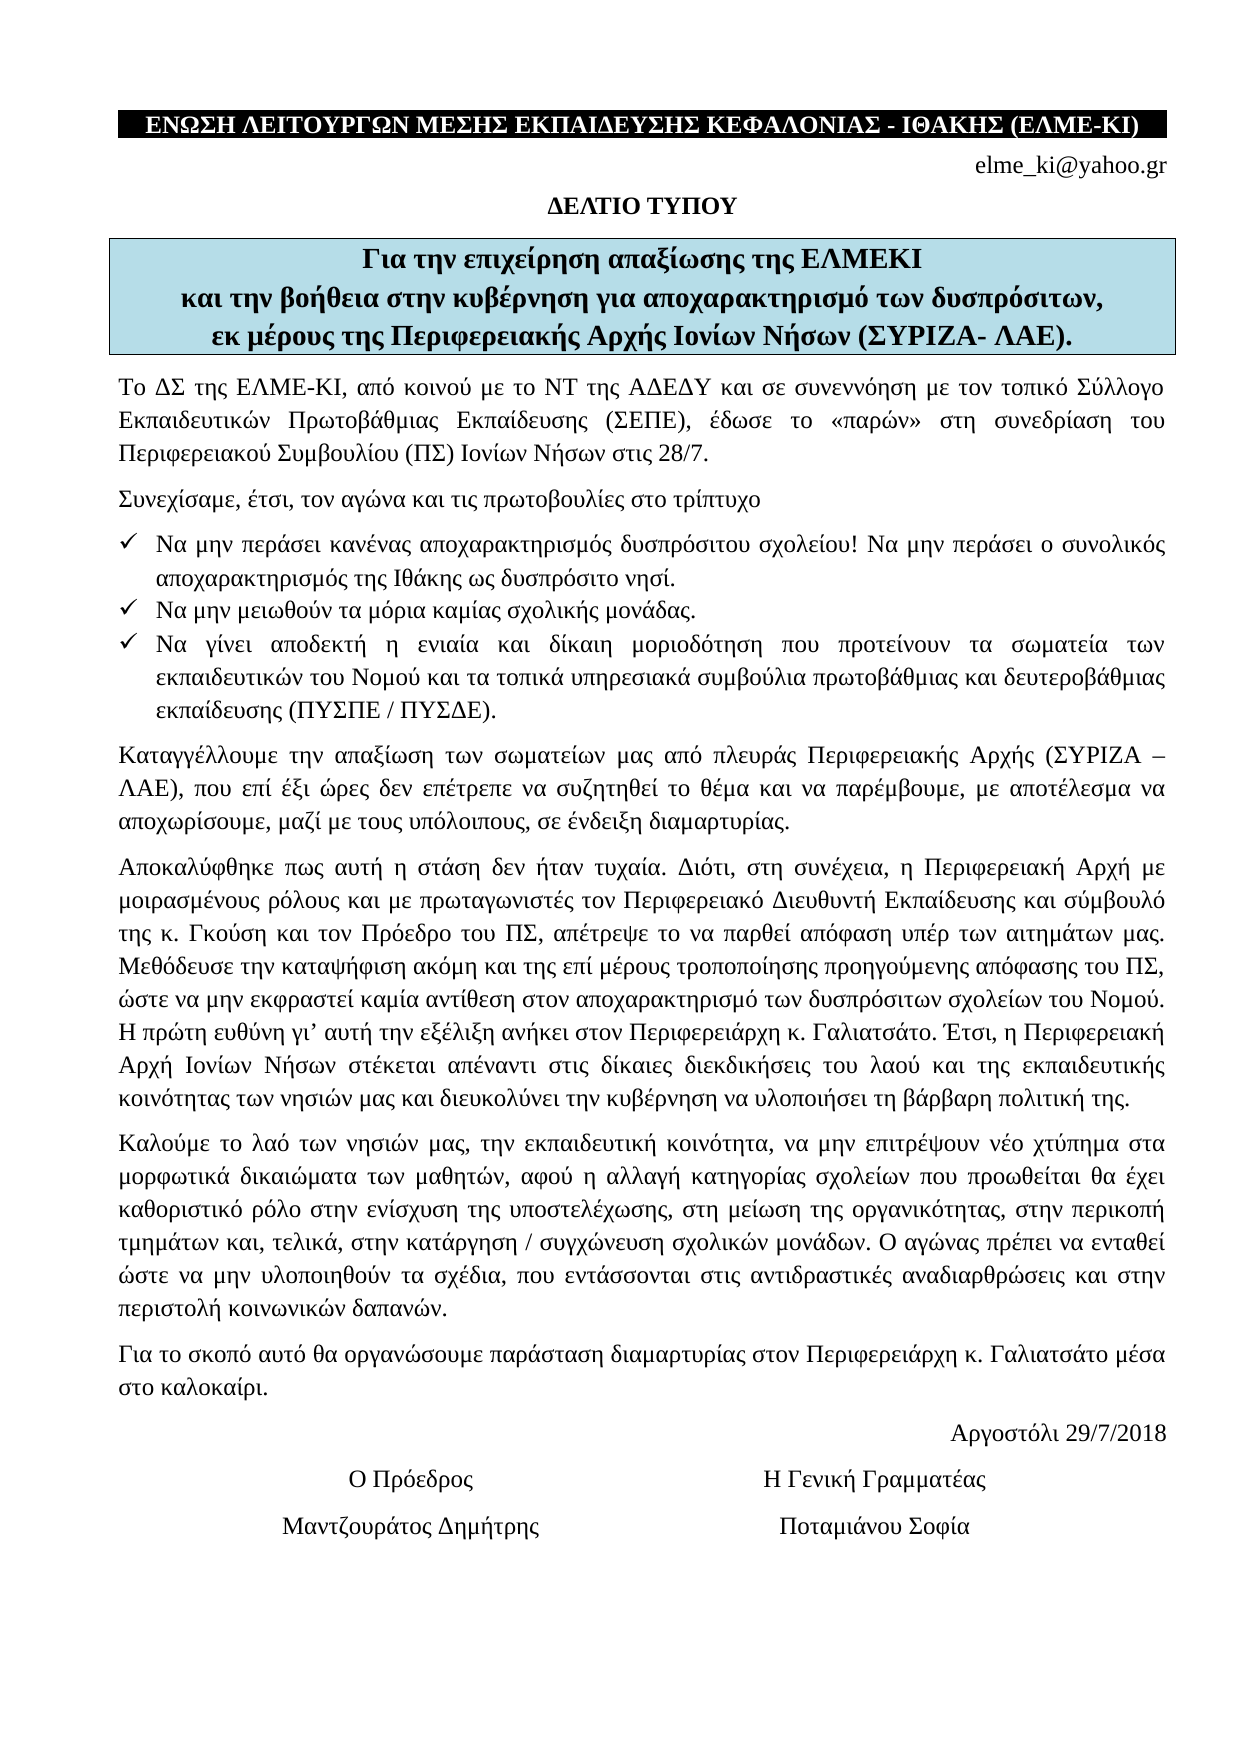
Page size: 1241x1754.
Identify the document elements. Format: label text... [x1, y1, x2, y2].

text Καταγγέλλουμε την απαξίωση των σωματείων μας από πλευράς Περιφερειακής Αρχής (ΣΥΡΙΖΑ – ΛΑΕ), που επί έξι ώρες δεν επέτρεπε να συζητηθεί το θέμα και να παρέμβουμε, με αποτέλεσμα να αποχωρίσουμε, μαζί με τους υπόλοιπους, σε ένδειξη διαμαρτυρίας. [118, 740, 1167, 835]
table_cell Ποταμιάνου Σοφία [642, 1505, 1106, 1551]
text ΔΕΛΤΙΟ ΤΥΠΟΥ [118, 191, 1167, 220]
table_header Η Γενική Γραμματέας [642, 1458, 1106, 1505]
text Συνεχίσαμε, έτσι, τον αγώνα και τις πρωτοβουλίες στο τρίπτυχο [118, 484, 1167, 513]
text και την βοήθεια στην κυβέρνηση για αποχαρακτηρισμό των δυσπρόσιτων, [110, 277, 1175, 313]
text Καλούμε το λαό των νησιών μας, την εκπαιδευτική κοινότητα, να μην επιτρέψουν νέο χτύπημα στα μορφωτικά δικαιώματα των μαθητών, αφού η αλλαγή κατηγορίας σχολείων που προωθείται θα έχει καθοριστικό ρόλο στην ενίσχυση της υποστελέχωσης, στη μείωση της οργανικότητας, στην περικοπή τμημάτων και, τελικά, στην κατάργηση / συγχώνευση σχολικών μονάδων. Ο αγώνας πρέπει να ενταθεί ώστε να μην υλοποιηθούν τα σχέδια, που εντάσσονται στις αντιδραστικές αναδιαρθρώσεις και στην περιστολή κοινωνικών δαπανών. [118, 1128, 1167, 1322]
text Αποκαλύφθηκε πως αυτή η στάση δεν ήταν τυχαία. Διότι, στη συνέχεια, η Περιφερειακή Αρχή με μοιρασμένους ρόλους και με πρωταγωνιστές τον Περιφερειακό Διευθυντή Εκπαίδευσης και σύμβουλό της κ. Γκούση και τον Πρόεδρο του ΠΣ, απέτρεψε το να παρθεί απόφαση υπέρ των αιτημάτων μας. Μεθόδευσε την καταψήφιση ακόμη και της επί μέρους τροποποίησης προηγούμενης απόφασης του ΠΣ, ώστε να μην εκφραστεί καμία αντίθεση στον αποχαρακτηρισμό των δυσπρόσιτων σχολείων του Νομού. Η πρώτη ευθύνη γι’ αυτή την εξέλιξη ανήκει στον Περιφερειάρχη κ. Γαλιατσάτο. Έτσι, η Περιφερειακή Αρχή Ιονίων Νήσων στέκεται απέναντι στις δίκαιες διεκδικήσεις του λαού και της εκπαιδευτικής κοινότητας των νησιών μας και διευκολύνει την κυβέρνηση να υλοποιήσει τη βάρβαρη πολιτική της. [118, 852, 1167, 1112]
text elme_ki@yahoo.gr [118, 150, 1167, 179]
text Το ΔΣ της ΕΛΜΕ-ΚΙ, από κοινού με το ΝΤ της ΑΔΕΔΥ και σε συνεννόηση με τον τοπικό Σύλλογο Εκπαιδευτικών Πρωτοβάθμιας Εκπαίδευσης (ΣΕΠΕ), έδωσε το «παρών» στη συνεδρίαση του Περιφερειακού Συμβουλίου (ΠΣ) Ιονίων Νήσων στις 28/7. [118, 372, 1167, 467]
text Για την επιχείρηση απαξίωσης της ΕΛΜΕΚΙ [110, 239, 1175, 275]
text ΕΝΩΣΗ ΛΕΙΤΟΥΡΓΩΝ ΜΕΣΗΣ ΕΚΠΑΙΔΕΥΣΗΣ ΚΕΦΑΛΟΝΙΑΣ - ΙΘΑΚΗΣ (ΕΛΜΕ-ΚΙ) [118, 110, 1167, 138]
list Να μην περάσει κανένας αποχαρακτηρισμός δυσπρόσιτου σχολείου! Να μην περάσει ο συνολικός αποχαρακτηρισμός της Ιθάκης ως δυσπρόσιτο νησί. [118, 529, 1167, 591]
list Να μην μειωθούν τα μόρια καμίας σχολικής μονάδας. [118, 596, 1167, 624]
text Για το σκοπό αυτό θα οργανώσουμε παράσταση διαμαρτυρίας στον Περιφερειάρχη κ. Γαλιατσάτο μέσα στο καλοκαίρι. [118, 1339, 1167, 1401]
list Να γίνει αποδεκτή η ενιαία και δίκαιη μοριοδότηση που προτείνουν τα σωματεία των εκπαιδευτικών του Νομού και τα τοπικά υπηρεσιακά συμβούλια πρωτοβάθμιας και δευτεροβάθμιας εκπαίδευσης (ΠΥΣΠΕ / ΠΥΣΔΕ). [118, 629, 1167, 723]
table_header Ο Πρόεδρος [179, 1458, 642, 1505]
text εκ μέρους της Περιφερειακής Αρχής Ιονίων Νήσων (ΣΥΡΙΖΑ- ΛΑΕ). [110, 315, 1175, 354]
text Αργοστόλι 29/7/2018 [118, 1418, 1167, 1446]
table_cell Μαντζουράτος Δημήτρης [179, 1505, 642, 1551]
